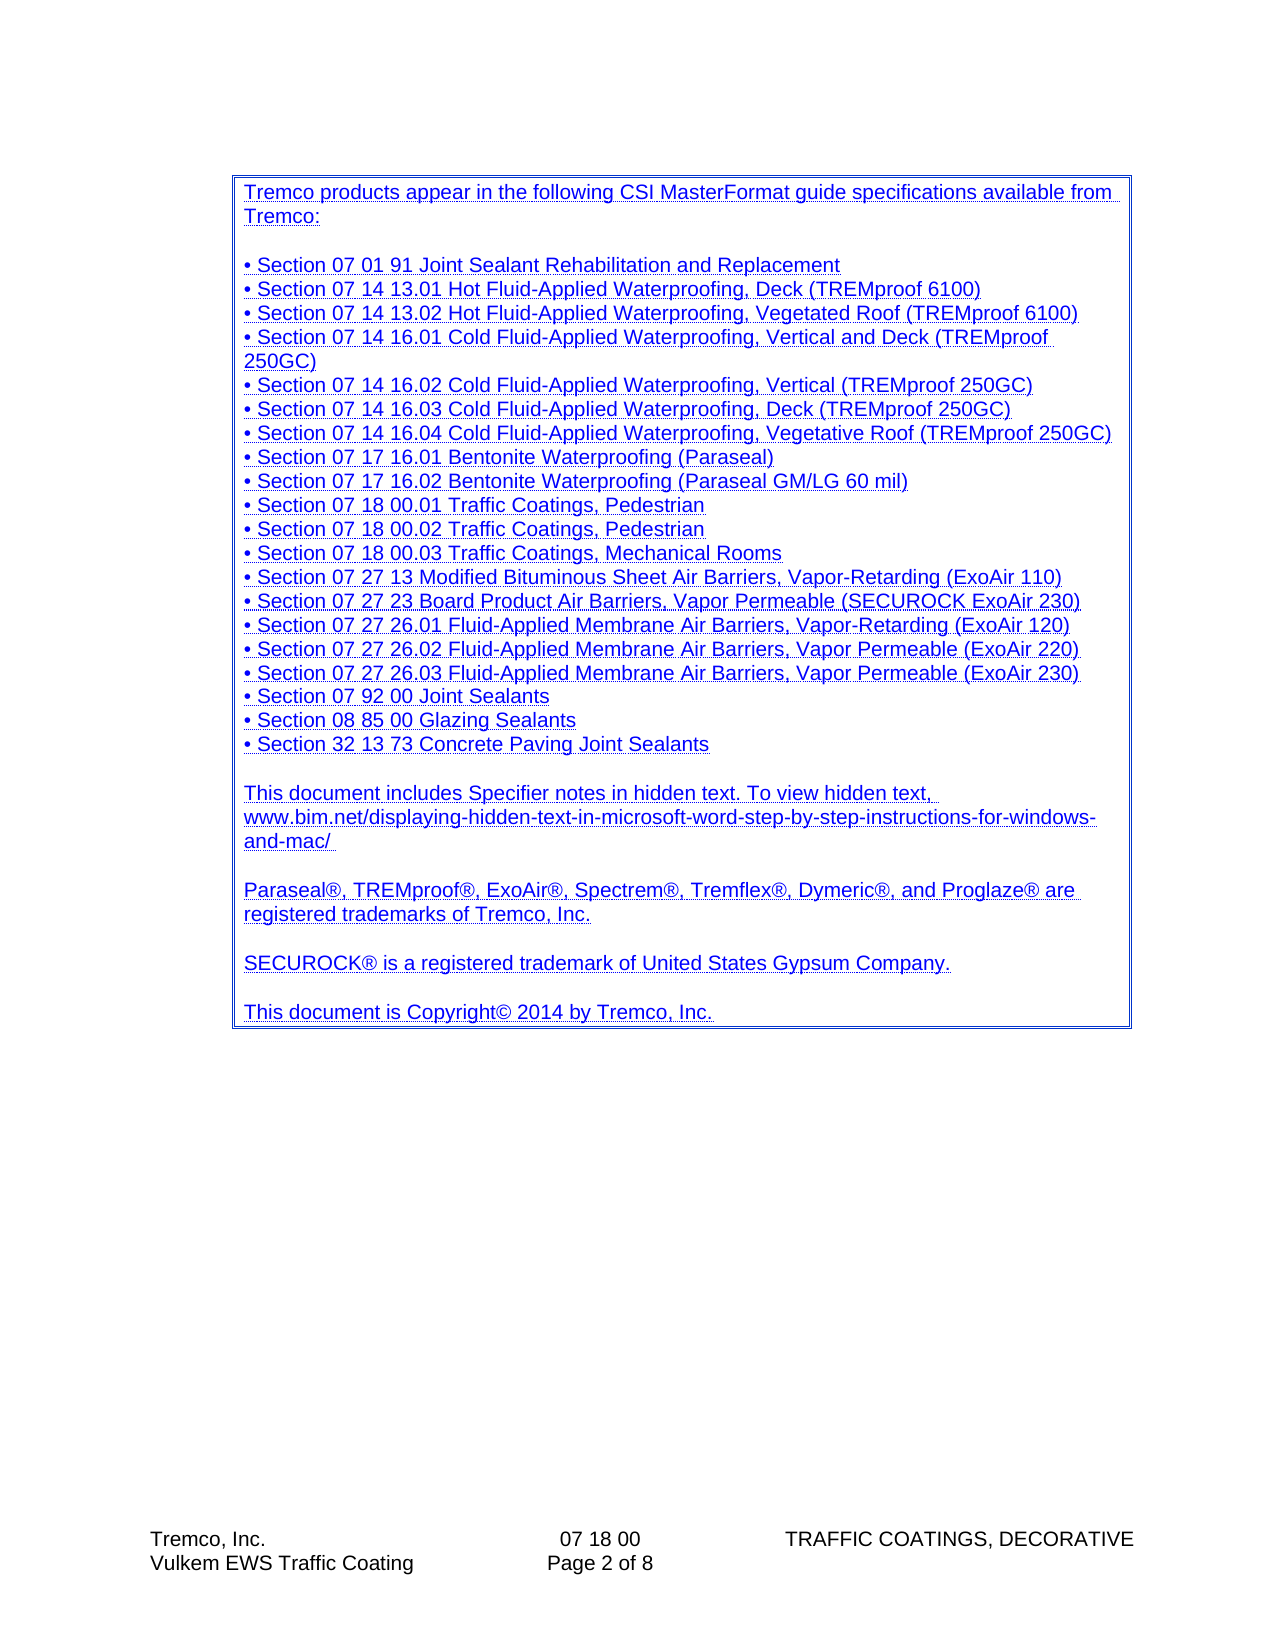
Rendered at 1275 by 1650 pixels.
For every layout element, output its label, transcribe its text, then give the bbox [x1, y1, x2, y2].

text • Section 07 27 26.03 Fluid-Applied Membrane Air Barriers, Vapor Permeable (ExoAir 230) [235, 655, 1129, 679]
text • Section 07 27 13 Modified Bituminous Sheet Air Barriers, Vapor-Retarding (ExoAir 110) [235, 559, 1129, 583]
text • Section 07 14 16.01 Cold Fluid-Applied Waterproofing, Vertical and Deck (TREMproof 250GC) [235, 320, 1129, 368]
text • Section 07 17 16.02 Bentonite Waterproofing (Paraseal GM/LG 60 mil) [235, 463, 1129, 487]
text • Section 07 14 16.02 Cold Fluid-Applied Waterproofing, Vertical (TREMproof 250GC) [235, 368, 1129, 392]
text • Section 07 14 13.02 Hot Fluid-Applied Waterproofing, Vegetated Roof (TREMproof 6100) [235, 296, 1129, 320]
text • Section 07 14 13.01 Hot Fluid-Applied Waterproofing, Deck (TREMproof 6100) [235, 272, 1129, 296]
text SECUROCK® is a registered trademark of United States Gypsum Company. [235, 946, 1129, 975]
text • Section 07 14 16.03 Cold Fluid-Applied Waterproofing, Deck (TREMproof 250GC) [235, 392, 1129, 416]
text • Section 07 17 16.01 Bentonite Waterproofing (Paraseal) [235, 439, 1129, 463]
text • Section 08 85 00 Glazing Sealants [235, 703, 1129, 727]
text • Section 07 18 00.03 Traffic Coatings, Mechanical Rooms [235, 535, 1129, 559]
text Tremco products appear in the following CSI MasterFormat guide specifications available from Tremco: [235, 178, 1129, 228]
text • Section 07 01 91 Joint Sealant Rehabilitation and Replacement [235, 248, 1129, 272]
text • Section 07 92 00 Joint Sealants [235, 679, 1129, 703]
text • Section 07 27 26.01 Fluid-Applied Membrane Air Barriers, Vapor-Retarding (ExoAir 120) [235, 607, 1129, 631]
text • Section 07 18 00.02 Traffic Coatings, Pedestrian [235, 511, 1129, 535]
text • Section 07 27 26.02 Fluid-Applied Membrane Air Barriers, Vapor Permeable (ExoAir 220) [235, 631, 1129, 655]
text • Section 32 13 73 Concrete Paving Joint Sealants [235, 727, 1129, 756]
text This document includes Specifier notes in hidden text. To view hidden text, www.bim.net/displaying-hidden-text-in-microsoft-word-step-by-step-instructions-for-windows-and-mac/ [235, 776, 1129, 853]
text • Section 07 18 00.01 Traffic Coatings, Pedestrian [235, 487, 1129, 511]
text This document is Copyright© 2014 by Tremco, Inc. [235, 995, 1129, 1026]
text Paraseal®, TREMproof®, ExoAir®, Spectrem®, Tremflex®, Dymeric®, and Proglaze® are registered trademarks of Tremco, Inc. [235, 873, 1129, 926]
text • Section 07 27 23 Board Product Air Barriers, Vapor Permeable (SECUROCK ExoAir 230) [235, 583, 1129, 607]
text • Section 07 14 16.04 Cold Fluid-Applied Waterproofing, Vegetative Roof (TREMproof 250GC) [235, 416, 1129, 439]
